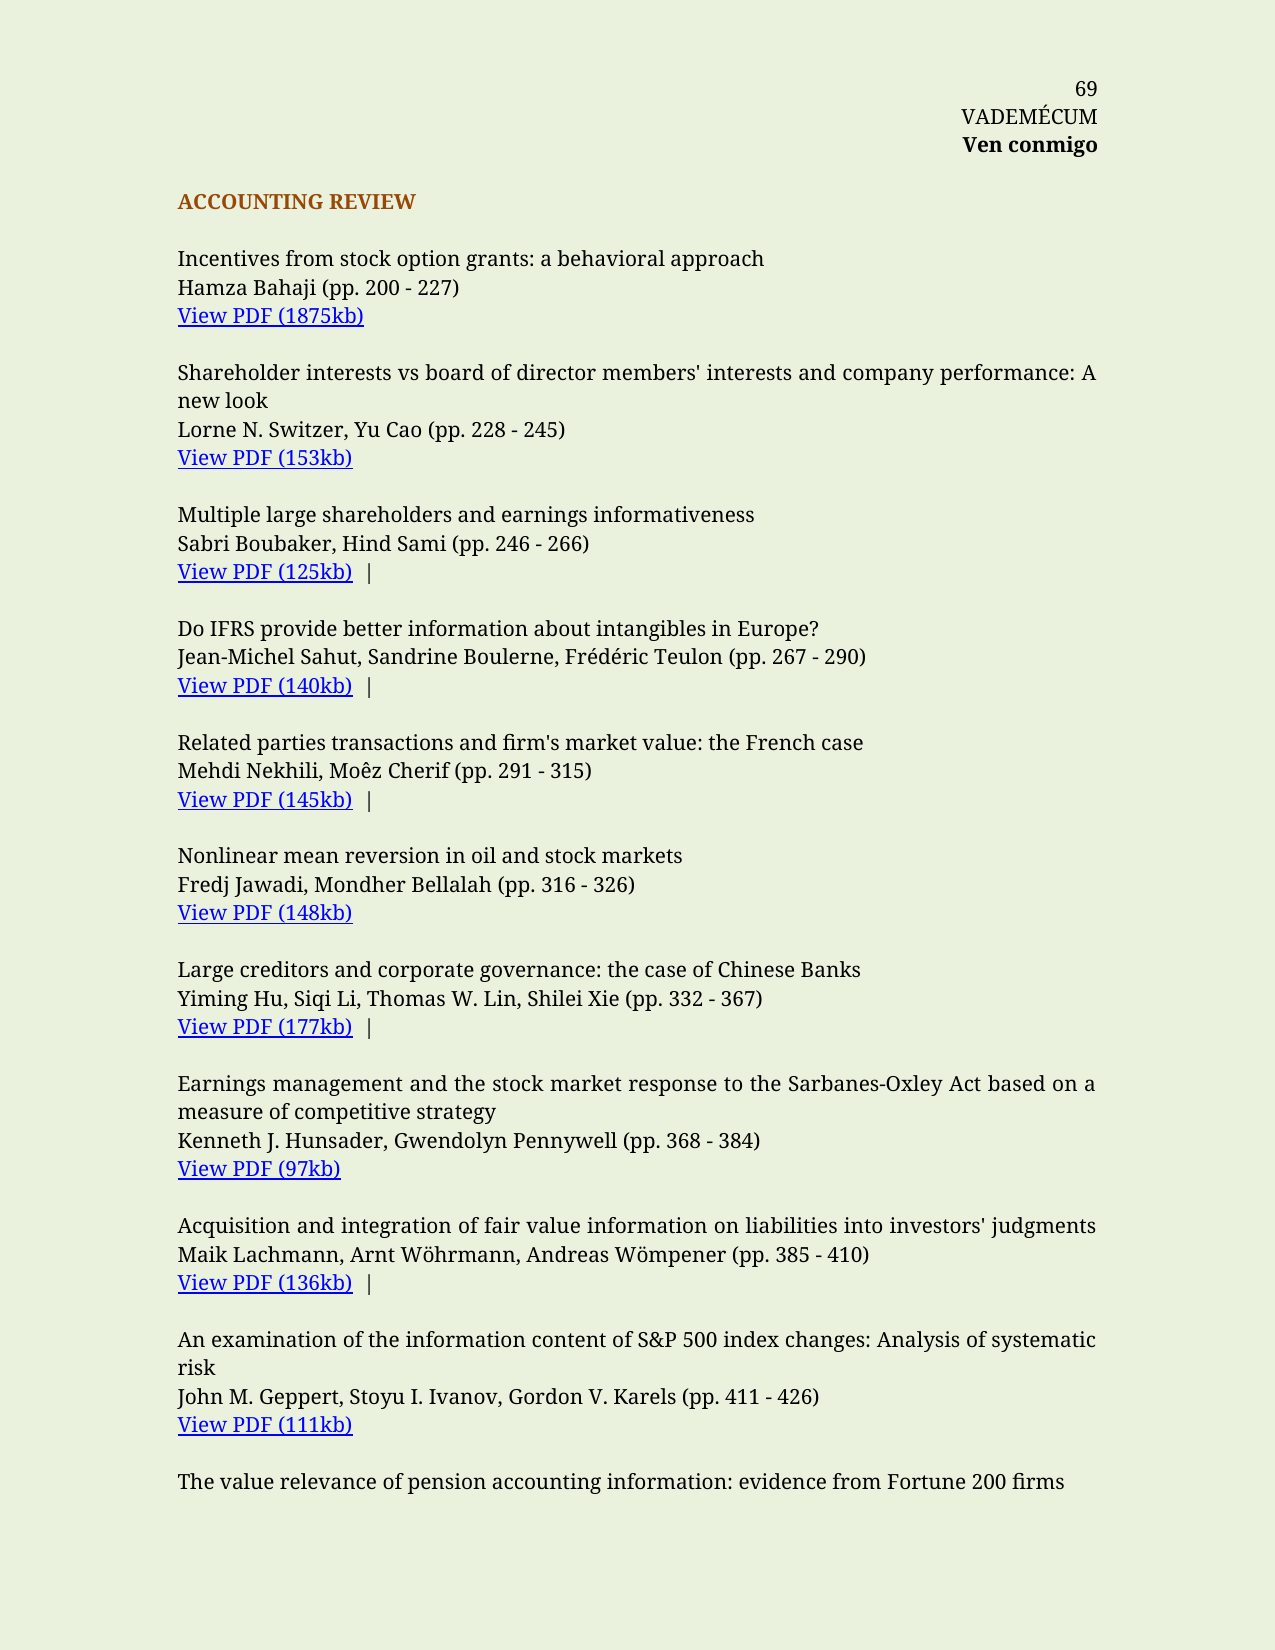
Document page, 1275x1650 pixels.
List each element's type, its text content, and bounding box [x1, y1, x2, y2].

text Kenneth J. Hunsader, Gwendolyn Pennywell (pp. 368 - 384) [177, 1126, 1098, 1154]
text Lorne N. Switzer, Yu Cao (pp. 228 - 245) [177, 415, 1098, 443]
text View PDF (153kb) [177, 443, 1098, 472]
text Jean-Michel Sahut, Sandrine Boulerne, Frédéric Teulon (pp. 267 - 290) [177, 642, 1098, 671]
text Sabri Boubaker, Hind Sami (pp. 246 - 266) [177, 529, 1098, 557]
text Related parties transactions and firm's market value: the French case [177, 728, 1098, 756]
text View PDF (1875kb) [177, 301, 1098, 330]
text View PDF (97kb) [177, 1154, 1098, 1183]
text Large creditors and corporate governance: the case of Chinese Banks [177, 955, 1098, 984]
text Yiming Hu, Siqi Li, Thomas W. Lin, Shilei Xie (pp. 332 - 367) [177, 984, 1098, 1012]
text View PDF (148kb) [177, 898, 1098, 927]
text John M. Geppert, Stoyu I. Ivanov, Gordon V. Karels (pp. 411 - 426) [177, 1382, 1098, 1410]
text Acquisition and integration of fair value information on liabilities into investors' judgments Maik Lachmann, Arnt Wöhrmann, Andreas Wömpener (pp. 385 - 410) [177, 1211, 1098, 1268]
text View PDF (177kb) | [177, 1012, 1098, 1041]
text Multiple large shareholders and earnings informativeness [177, 500, 1098, 529]
text The value relevance of pension accounting information: evidence from Fortune 200 firms [177, 1467, 1098, 1496]
text View PDF (136kb) | [177, 1268, 1098, 1297]
text ACCOUNTING REVIEW [177, 187, 1098, 216]
text View PDF (140kb) | [177, 671, 1098, 699]
text Fredj Jawadi, Mondher Bellalah (pp. 316 - 326) [177, 870, 1098, 898]
text Hamza Bahaji (pp. 200 - 227) [177, 273, 1098, 301]
text Nonlinear mean reversion in oil and stock markets [177, 842, 1098, 870]
text Do IFRS provide better information about intangibles in Europe? [177, 614, 1098, 642]
text View PDF (111kb) [177, 1410, 1098, 1439]
text Shareholder interests vs board of director members' interests and company performance: A new look [177, 358, 1098, 415]
text An examination of the information content of S&P 500 index changes: Analysis of systematic risk [177, 1325, 1098, 1382]
text Incentives from stock option grants: a behavioral approach [177, 244, 1098, 273]
text View PDF (145kb) | [177, 785, 1098, 813]
text Earnings management and the stock market response to the Sarbanes-Oxley Act based on a measure of competitive strategy [177, 1069, 1098, 1126]
text Mehdi Nekhili, Moêz Cherif (pp. 291 - 315) [177, 756, 1098, 785]
text View PDF (125kb) | [177, 557, 1098, 586]
